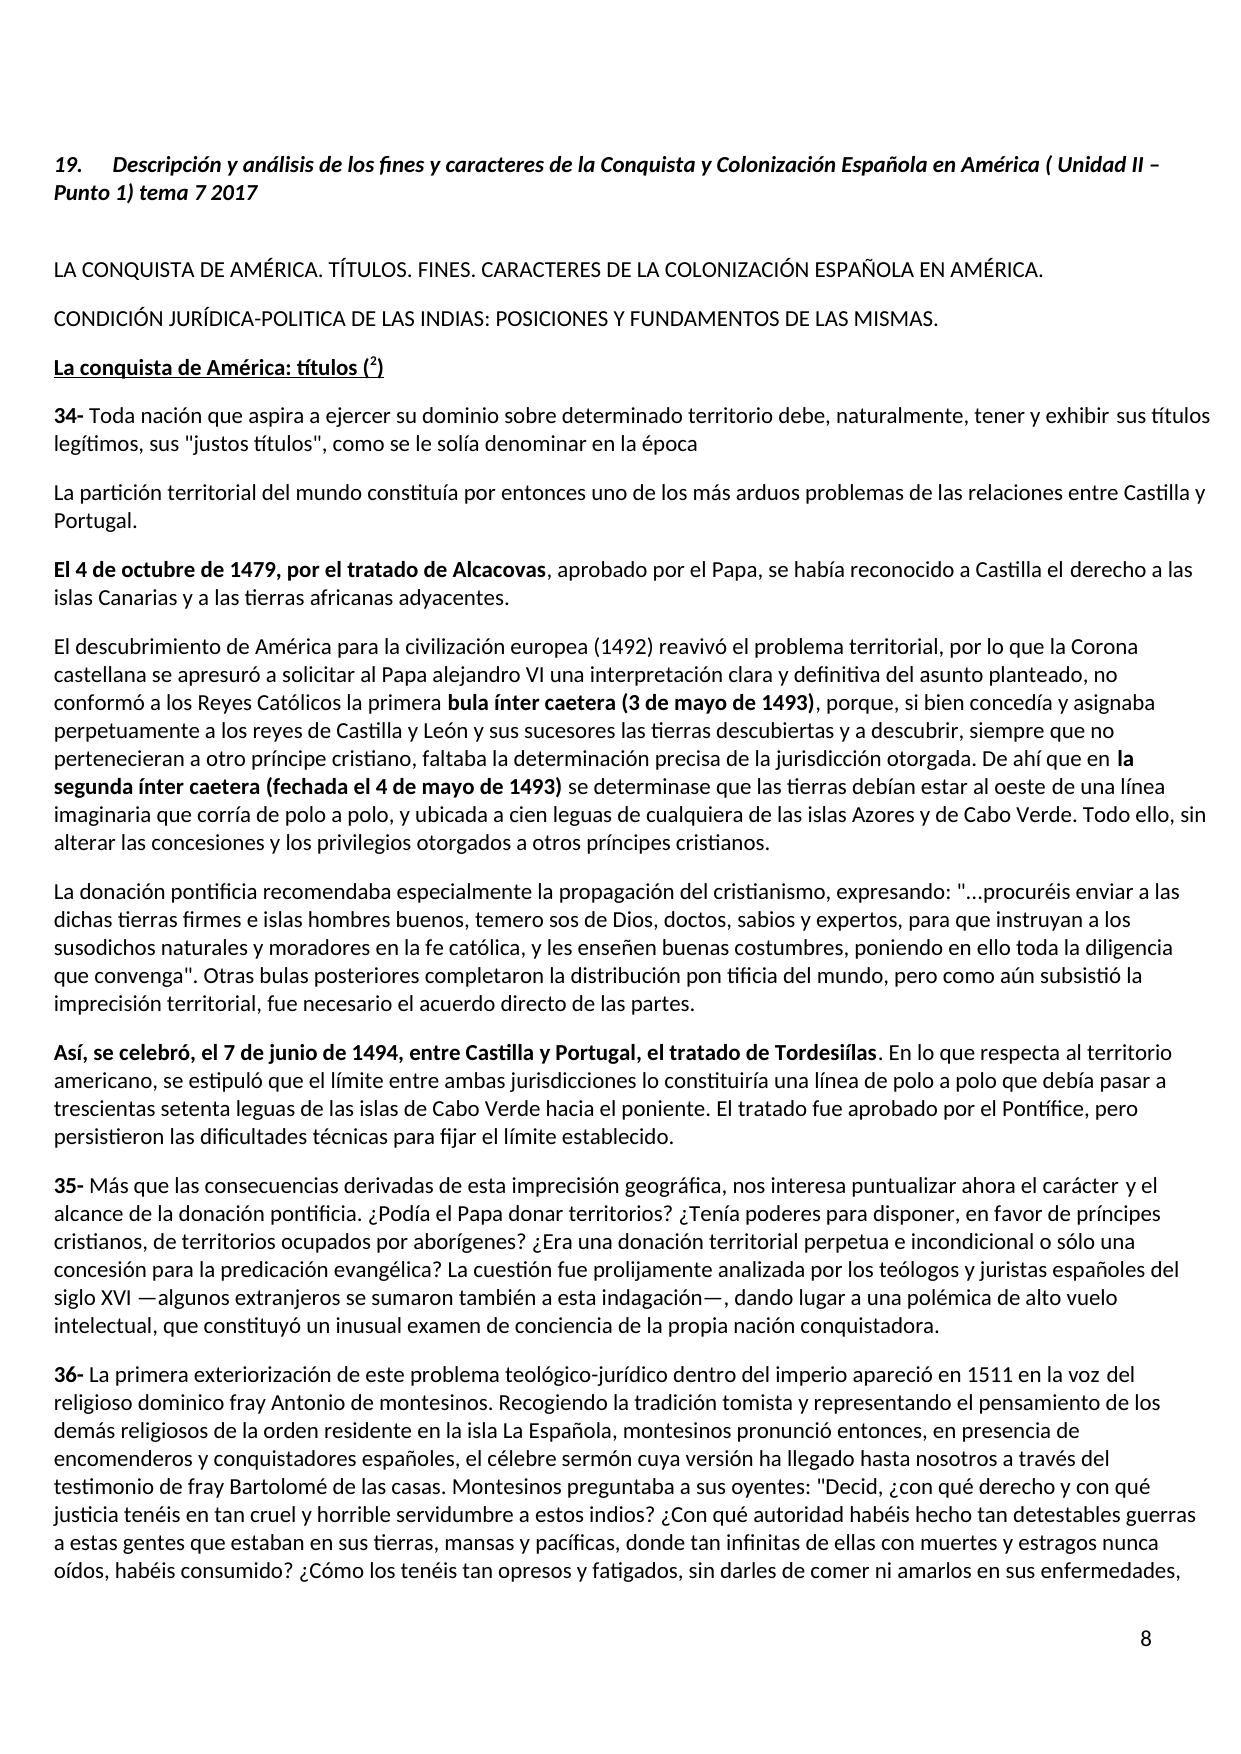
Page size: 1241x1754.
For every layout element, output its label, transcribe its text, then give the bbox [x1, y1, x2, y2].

text El descubrimiento de América para la civilización europea (1492) reavivó el problema territorial, por lo que la Corona castellana se apresuró a solicitar al Papa alejandro VI una interpretación clara y definitiva del asunto planteado, no conformó a los Reyes Católicos la primera bula ínter caetera (3 de mayo de 1493), porque, si bien concedía y asignaba perpetuamente a los reyes de Castilla y León y sus sucesores las tierras descubiertas y a descubrir, siempre que no pertenecieran a otro príncipe cristiano, faltaba la determinación precisa de la jurisdicción otorgada. De ahí que en la segunda ínter caetera (fechada el 4 de mayo de 1493) se determinase que las tierras debían estar al oeste de una línea imaginaria que corría de polo a polo, y ubicada a cien leguas de cualquiera de las islas Azores y de Cabo Verde. Todo ello, sin alterar las concesiones y los privilegios otorgados a otros príncipes cristianos. [53, 632, 1211, 856]
text 35- Más que las consecuencias derivadas de esta imprecisión geográfica, nos interesa puntualizar ahora el carácter y el alcance de la donación pontificia. ¿Podía el Papa donar territorios? ¿Tenía poderes para disponer, en favor de príncipes cristianos, de territorios ocupados por aborígenes? ¿Era una donación territorial perpetua e incondicional o sólo una concesión para la predicación evangélica? La cuestión fue prolijamente analizada por los teólogos y juristas españoles del siglo XVI —algunos extranjeros se sumaron también a esta indagación—, dando lugar a una polémica de alto vuelo intelectual, que constituyó un inusual examen de conciencia de la propia nación conquistadora. [53, 1171, 1211, 1339]
text La partición territorial del mundo constituía por entonces uno de los más arduos problemas de las relaciones entre Castilla y Portugal. [53, 478, 1211, 534]
text 34- Toda nación que aspira a ejercer su dominio sobre determinado territorio debe, naturalmente, tener y exhibir sus títulos legítimos, sus "justos títulos", como se le solía denominar en la época [53, 401, 1211, 457]
text El 4 de octubre de 1479, por el tratado de Alcacovas, aprobado por el Papa, se había reconocido a Castilla el derecho a las islas Canarias y a las tierras africanas adyacentes. [53, 555, 1211, 611]
text CONDICIÓN JURÍDICA-POLITICA DE LAS INDIAS: POSICIONES Y FUNDAMENTOS DE LAS MISMAS. [53, 304, 1211, 332]
text La donación pontificia recomendaba especialmente la propagación del cristianismo, expresando: "...procuréis enviar a las dichas tierras firmes e islas hombres buenos, temero sos de Dios, doctos, sabios y expertos, para que instruyan a los susodichos naturales y moradores en la fe católica, y les enseñen buenas costumbres, poniendo en ello toda la diligencia que convenga". Otras bulas posteriores completaron la distribución pon tificia del mundo, pero como aún subsistió la imprecisión territorial, fue necesario el acuerdo directo de las partes. [53, 877, 1211, 1017]
text Así, se celebró, el 7 de junio de 1494, entre Castilla y Portugal, el tratado de Tordesiílas. En lo que respecta al territorio americano, se estipuló que el límite entre ambas jurisdicciones lo constituiría una línea de polo a polo que debía pasar a trescientas setenta leguas de las islas de Cabo Verde hacia el poniente. El tratado fue aprobado por el Pontífice, pero persistieron las dificultades técnicas para fijar el límite establecido. [53, 1038, 1211, 1150]
list Descripción y análisis de los fines y caracteres de la Conquista y Colonización Española en América ( Unidad II – Punto 1) tema 7 2017 [53, 150, 1211, 206]
text La conquista de América: títulos (2) [53, 353, 1211, 381]
text LA CONQUISTA DE AMÉRICA. TÍTULOS. FINES. CARACTERES DE LA COLONIZACIÓN ESPAÑOLA EN AMÉRICA. [53, 255, 1211, 283]
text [53, 1360, 1211, 1584]
